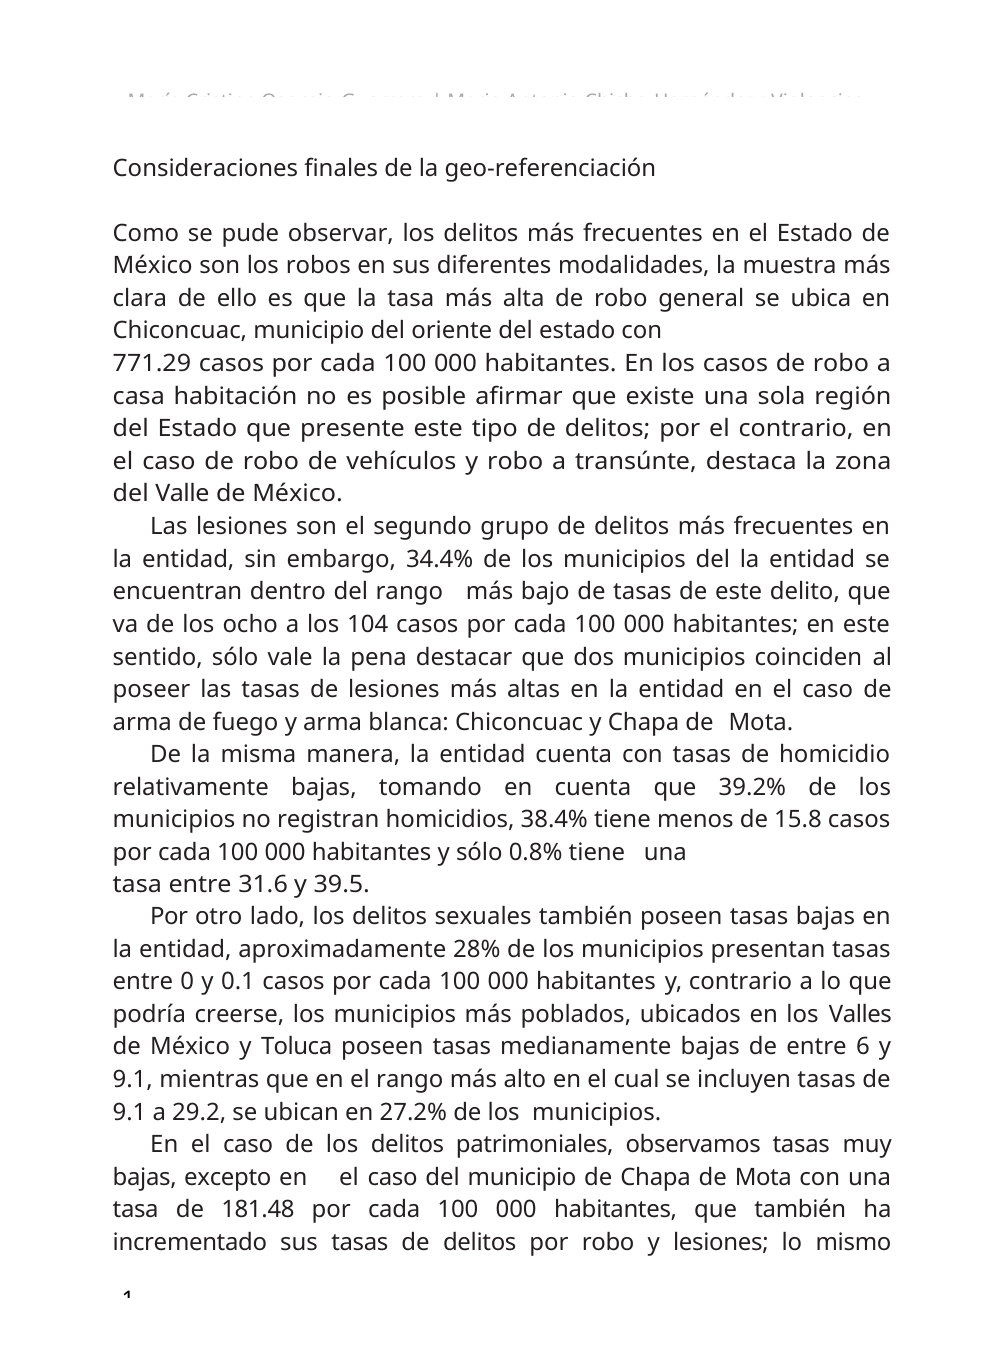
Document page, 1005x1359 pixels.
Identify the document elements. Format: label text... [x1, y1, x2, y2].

text 771.29 casos por cada 100 000 habitantes. En los casos de robo a casa habitación no es posible afirmar que existe una sola región del Estado que presente este tipo de delitos; por el contrario, en el caso de robo de vehículos y robo a transúnte, destaca la zona del Valle de México. [112, 346, 892, 509]
text tasa entre 31.6 y 39.5. [112, 867, 902, 899]
text De la misma manera, la entidad cuenta con tasas de homicidio relativamente bajas, tomando en cuenta que 39.2% de los municipios no registran homicidios, 38.4% tiene menos de 15.8 casos por cada 100 000 habitantes y sólo 0.8% tiene una [112, 737, 892, 867]
text Consideraciones finales de la geo-referenciación [112, 150, 902, 183]
text Por otro lado, los delitos sexuales también poseen tasas bajas en la entidad, aproximadamente 28% de los municipios presentan tasas entre 0 y 0.1 casos por cada 100 000 habitantes y, contrario a lo que podría creerse, los municipios más poblados, ubicados en los Valles de México y Toluca poseen tasas medianamente bajas de entre 6 y 9.1, mientras que en el rango más alto en el cual se incluyen tasas de 9.1 a 29.2, se ubican en 27.2% de los municipios. [112, 899, 892, 1127]
text Como se pude observar, los delitos más frecuentes en el Estado de México son los robos en sus diferentes modalidades, la muestra más clara de ello es que la tasa más alta de robo general se ubica en Chiconcuac, municipio del oriente del estado con [112, 215, 892, 346]
text Las lesiones son el segundo grupo de delitos más frecuentes en la entidad, sin embargo, 34.4% de los municipios del la entidad se encuentran dentro del rango más bajo de tasas de este delito, que va de los ocho a los 104 casos por cada 100 000 habitantes; en este sentido, sólo vale la pena destacar que dos municipios coinciden al poseer las tasas de lesiones más altas en la entidad en el caso de arma de fuego y arma blanca: Chiconcuac y Chapa de Mota. [112, 509, 892, 737]
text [112, 1127, 892, 1257]
